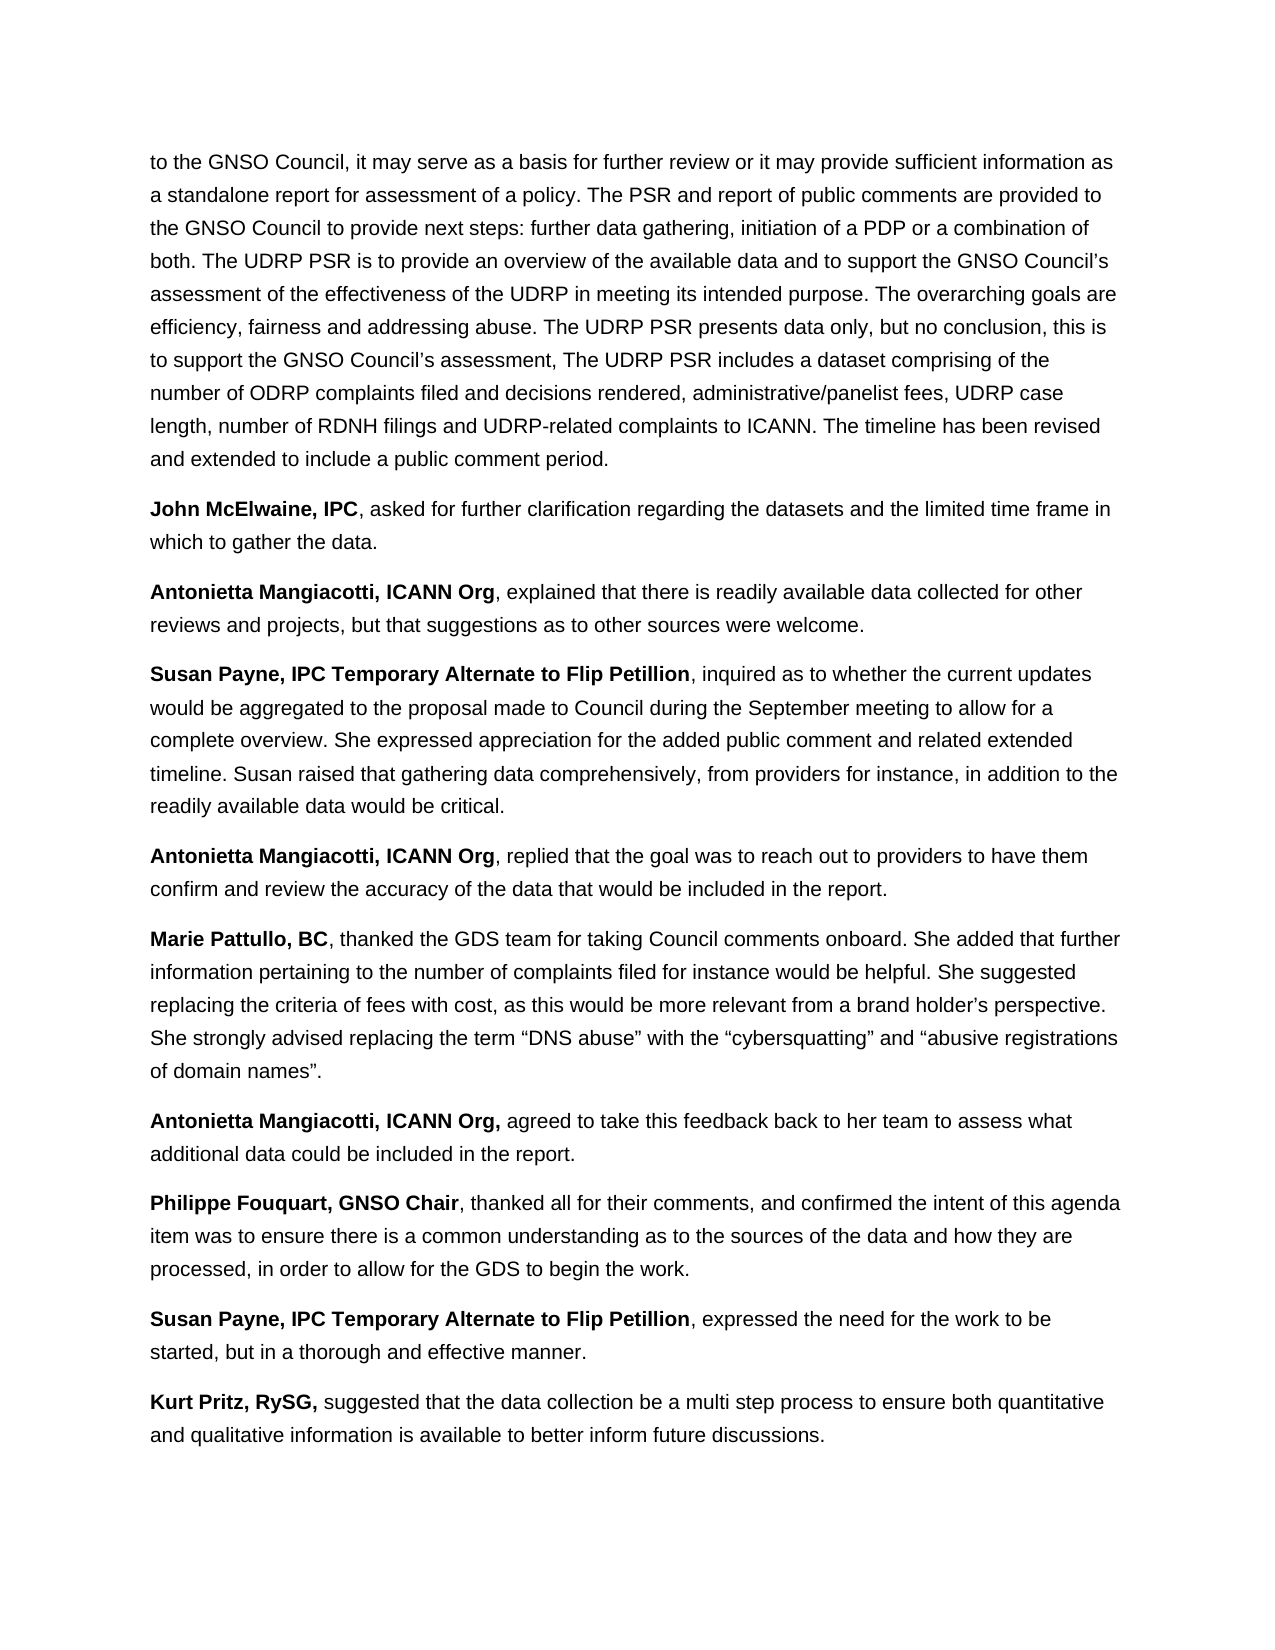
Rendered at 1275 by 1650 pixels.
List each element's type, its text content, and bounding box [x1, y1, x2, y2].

text Antonietta Mangiacotti, ICANN Org, agreed to take this feedback back to her team to assess what additional data could be included in the report. [150, 1108, 1125, 1166]
text Philippe Fouquart, GNSO Chair, thanked all for their comments, and confirmed the intent of this agenda item was to ensure there is a common understanding as to the sources of the data and how they are processed, in order to allow for the GDS to begin the work. [150, 1191, 1125, 1281]
text Antonietta Mangiacotti, ICANN Org, explained that there is readily available data collected for other reviews and projects, but that suggestions as to other sources were welcome. [150, 579, 1125, 637]
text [150, 150, 1125, 471]
text Susan Payne, IPC Temporary Alternate to Flip Petillion, expressed the need for the work to be started, but in a thorough and effective manner. [150, 1307, 1125, 1364]
text John McElwaine, IPC, asked for further clarification regarding the datasets and the limited time frame in which to gather the data. [150, 497, 1125, 554]
text Antonietta Mangiacotti, ICANN Org, replied that the goal was to reach out to providers to have them confirm and review the accuracy of the data that would be included in the report. [150, 844, 1125, 901]
text Kurt Pritz, RySG, suggested that the data collection be a multi step process to ensure both quantitative and qualitative information is available to better inform future discussions. [150, 1390, 1125, 1447]
text Marie Pattullo, BC, thanked the GDS team for taking Council comments onboard. She added that further information pertaining to the number of complaints filed for instance would be helpful. She suggested replacing the criteria of fees with cost, as this would be more relevant from a brand holder’s perspective. She strongly advised replacing the term “DNS abuse” with the “cybersquatting” and “abusive registrations of domain names”. [150, 927, 1125, 1083]
text Susan Payne, IPC Temporary Alternate to Flip Petillion, inquired as to whether the current updates would be aggregated to the proposal made to Council during the September meeting to allow for a complete overview. She expressed appreciation for the added public comment and related extended timeline. Susan raised that gathering data comprehensively, from providers for instance, in addition to the readily available data would be critical. [150, 662, 1125, 818]
